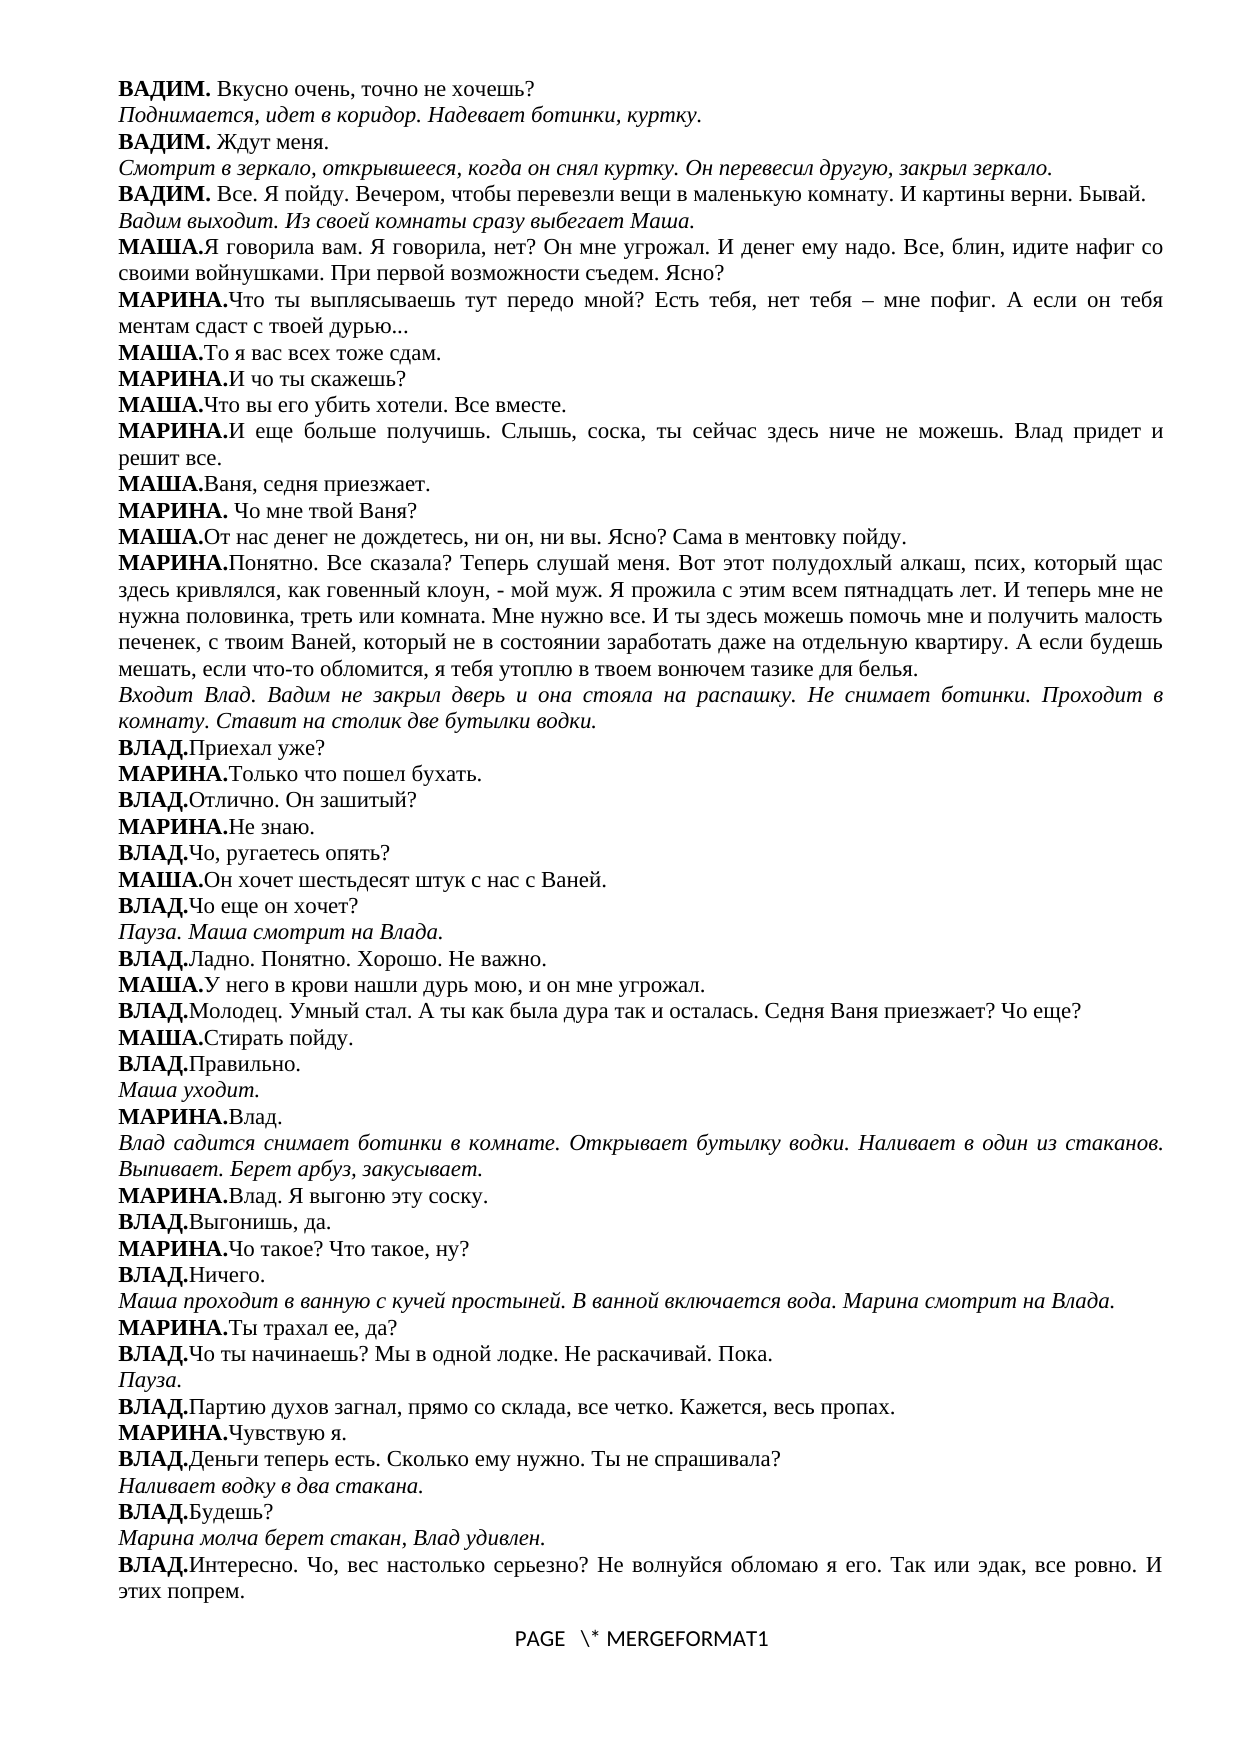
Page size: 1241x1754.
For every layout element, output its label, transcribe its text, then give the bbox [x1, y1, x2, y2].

text МАРИНА.Не знаю. [118, 813, 1165, 839]
text Влад садится снимает ботинки в комнате. Открывает бутылку водки. Наливает в один из стаканов. Выпивает. Берет арбуз, закусывает. [118, 1129, 1165, 1182]
text Маша уходит. [118, 1076, 1165, 1103]
text ВЛАД.Партию духов загнал, прямо со склада, все четко. Кажется, весь пропах. [118, 1393, 1165, 1419]
text Пауза. Маша смотрит на Влада. [118, 918, 1165, 945]
text МАША.Что вы его убить хотели. Все вместе. [118, 391, 1165, 418]
text Марина молча берет стакан, Влад удивлен. [118, 1524, 1165, 1551]
text ВАДИМ. Ждут меня. [118, 128, 1165, 154]
text ВЛАД.Будешь? [118, 1498, 1165, 1524]
text МАРИНА.Чувствую я. [118, 1419, 1165, 1445]
text ВЛАД.Ничего. [118, 1261, 1165, 1287]
text МАША.Я говорила вам. Я говорила, нет? Он мне угрожал. И денег ему надо. Все, блин, идите нафиг со своими войнушками. При первой возможности съедем. Ясно? [118, 233, 1165, 286]
text Смотрит в зеркало, открывшееся, когда он снял куртку. Он перевесил другую, закрыл зеркало. [118, 154, 1165, 180]
text ВЛАД.Деньги теперь есть. Сколько ему нужно. Ты не спрашивала? [118, 1445, 1165, 1472]
text МАРИНА.И еще больше получишь. Слышь, соска, ты сейчас здесь ниче не можешь. Влад придет и решит все. [118, 418, 1165, 470]
text ВАДИМ. Все. Я пойду. Вечером, чтобы перевезли вещи в маленькую комнату. И картины верни. Бывай. [118, 180, 1165, 207]
text МАРИНА.И чо ты скажешь? [118, 365, 1165, 391]
text ВЛАД.Чо, ругаетесь опять? [118, 839, 1165, 866]
text ВЛАД.Приехал уже? [118, 734, 1165, 760]
text ВЛАД.Интересно. Чо, вес настолько серьезно? Не волнуйся обломаю я его. Так или эдак, все ровно. И этих попрем. [118, 1551, 1165, 1603]
text МАРИНА.Ты трахал ее, да? [118, 1314, 1165, 1340]
text Маша проходит в ванную с кучей простыней. В ванной включается вода. Марина смотрит на Влада. [118, 1287, 1165, 1314]
text Пауза. [118, 1366, 1165, 1393]
text Вадим выходит. Из своей комнаты сразу выбегает Маша. [118, 207, 1165, 233]
text ВАДИМ. Вкусно очень, точно не хочешь? [118, 75, 1165, 101]
text МАРИНА.Чо такое? Что такое, ну? [118, 1234, 1165, 1261]
text МАРИНА.Понятно. Все сказала? Теперь слушай меня. Вот этот полудохлый алкаш, псих, который щас здесь кривлялся, как говенный клоун, - мой муж. Я прожила с этим всем пятнадцать лет. И теперь мне не нужна половинка, треть или комната. Мне нужно все. И ты здесь можешь помочь мне и получить малость печенек, с твоим Ваней, который не в состоянии заработать даже на отдельную квартиру. А если будешь мешать, если что-то обломится, я тебя утоплю в твоем вонючем тазике для белья. [118, 549, 1165, 681]
text МАРИНА.Влад. Я выгоню эту соску. [118, 1182, 1165, 1208]
text МАША.То я вас всех тоже сдам. [118, 338, 1165, 365]
text МАША.От нас денег не дождетесь, ни он, ни вы. Ясно? Сама в ментовку пойду. [118, 523, 1165, 549]
text МАРИНА.Влад. [118, 1103, 1165, 1129]
text ВЛАД.Правильно. [118, 1050, 1165, 1076]
text Входит Влад. Вадим не закрыл дверь и она стояла на распашку. Не снимает ботинки. Проходит в комнату. Ставит на столик две бутылки водки. [118, 681, 1165, 734]
text МАША.У него в крови нашли дурь мою, и он мне угрожал. [118, 971, 1165, 997]
text ВЛАД.Чо ты начинаешь? Мы в одной лодке. Не раскачивай. Пока. [118, 1340, 1165, 1366]
text ВЛАД.Ладно. Понятно. Хорошо. Не важно. [118, 945, 1165, 971]
text ВЛАД.Чо еще он хочет? [118, 892, 1165, 918]
text ВЛАД.Выгонишь, да. [118, 1208, 1165, 1234]
text Наливает водку в два стакана. [118, 1472, 1165, 1498]
text МАРИНА.Только что пошел бухать. [118, 760, 1165, 787]
text ВЛАД.Молодец. Умный стал. А ты как была дура так и осталась. Седня Ваня приезжает? Чо еще? [118, 997, 1165, 1024]
text МАРИНА. Чо мне твой Ваня? [118, 497, 1165, 523]
text МАША.Стирать пойду. [118, 1024, 1165, 1050]
text ВЛАД.Отлично. Он зашитый? [118, 787, 1165, 813]
text МАША.Он хочет шестьдесят штук с нас с Ваней. [118, 866, 1165, 892]
text Поднимается, идет в коридор. Надевает ботинки, куртку. [118, 101, 1165, 128]
text МАРИНА.Что ты выплясываешь тут передо мной? Есть тебя, нет тебя – мне пофиг. А если он тебя ментам сдаст с твоей дурью... [118, 286, 1165, 338]
text МАША.Ваня, седня приезжает. [118, 470, 1165, 497]
